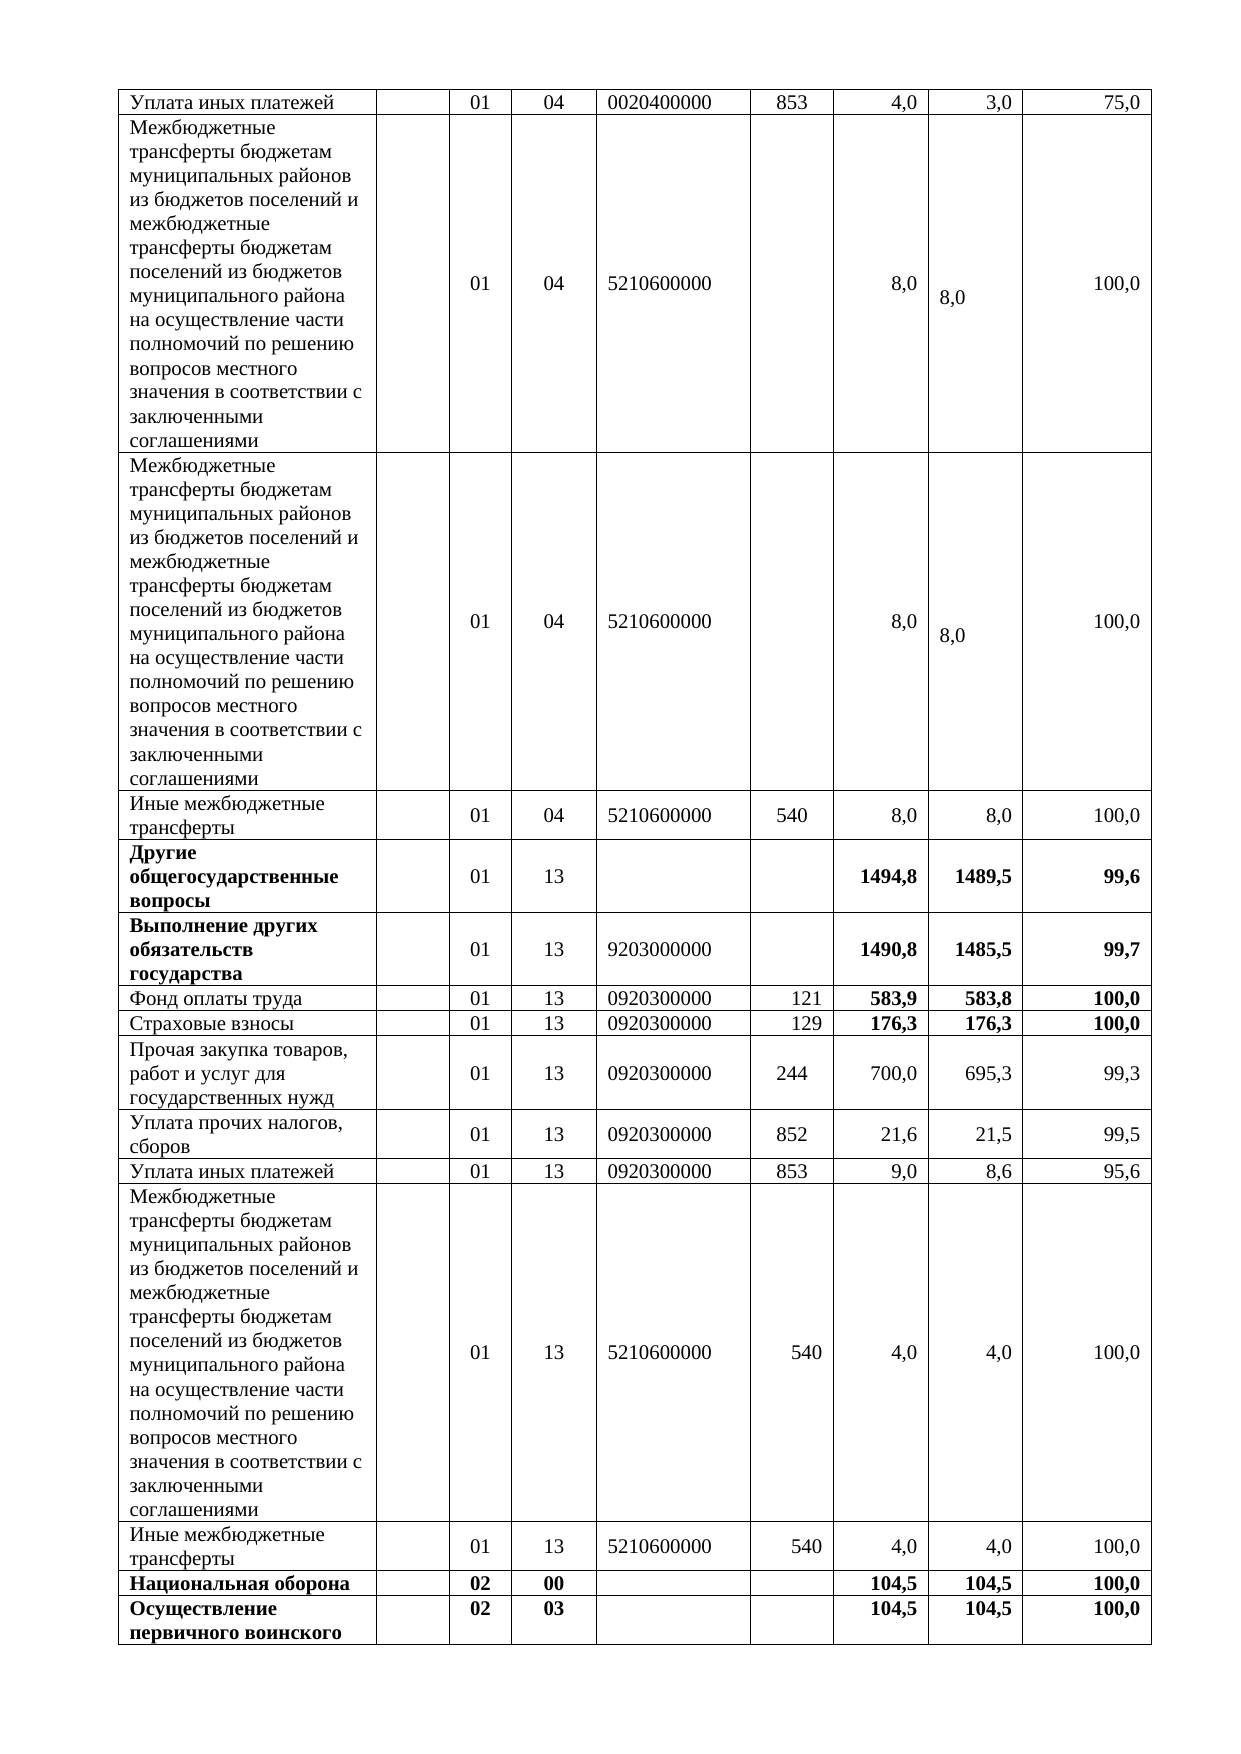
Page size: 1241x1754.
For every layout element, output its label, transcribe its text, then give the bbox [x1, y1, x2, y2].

table_cell [377, 453, 449, 789]
table_cell [751, 453, 833, 789]
table_cell 21,5 [929, 1110, 1022, 1158]
table_cell 5210600000 [597, 1184, 750, 1521]
table_cell Национальная оборона [119, 1571, 376, 1595]
table_cell 04 [512, 90, 596, 114]
table_cell 104,5 [834, 1571, 928, 1595]
table_cell 5210600000 [597, 791, 750, 839]
table_cell 04 [512, 791, 596, 839]
table_cell [377, 913, 449, 985]
table_cell 1494,8 [834, 840, 928, 912]
table_cell 700,0 [834, 1036, 928, 1109]
table_cell Уплата иных платежей [119, 1159, 376, 1183]
table_cell 01 [450, 115, 511, 452]
table_cell 13 [512, 1522, 596, 1570]
table_cell [597, 1596, 750, 1644]
table_cell 4,0 [929, 1522, 1022, 1570]
table_cell 853 [751, 90, 833, 114]
table_cell 852 [751, 1110, 833, 1158]
table_cell Иные межбюджетные трансферты [119, 1522, 376, 1570]
table_cell 129 [751, 1011, 833, 1035]
table_cell [377, 1571, 449, 1595]
table_cell 100,0 [1023, 453, 1151, 789]
table_cell 100,0 [1023, 1596, 1151, 1644]
table_cell [377, 1596, 449, 1644]
table_cell 99,3 [1023, 1036, 1151, 1109]
table_cell 8,6 [929, 1159, 1022, 1183]
table_cell 13 [512, 986, 596, 1010]
table_cell 13 [512, 1110, 596, 1158]
table_cell 100,0 [1023, 986, 1151, 1010]
table_cell 176,3 [929, 1011, 1022, 1035]
table_cell Другие общегосударственные вопросы [119, 840, 376, 912]
table_cell [377, 1184, 449, 1521]
table_cell 5210600000 [597, 115, 750, 452]
table_cell 1489,5 [929, 840, 1022, 912]
table_cell 99,6 [1023, 840, 1151, 912]
table_cell 01 [450, 1110, 511, 1158]
table_cell 1485,5 [929, 913, 1022, 985]
table_cell 100,0 [1023, 115, 1151, 452]
table_cell 0920300000 [597, 1159, 750, 1183]
table_cell 104,5 [929, 1596, 1022, 1644]
table_cell 583,9 [834, 986, 928, 1010]
table_cell 01 [450, 1159, 511, 1183]
table_cell 01 [450, 1036, 511, 1109]
table_cell [751, 840, 833, 912]
table_cell 0920300000 [597, 1011, 750, 1035]
table_cell 21,6 [834, 1110, 928, 1158]
table_cell 99,7 [1023, 913, 1151, 985]
table_cell 583,8 [929, 986, 1022, 1010]
table_cell 100,0 [1023, 1184, 1151, 1521]
table_cell 9203000000 [597, 913, 750, 985]
table_cell [377, 791, 449, 839]
table_cell [377, 1036, 449, 1109]
table_cell 95,6 [1023, 1159, 1151, 1183]
table_cell [751, 1571, 833, 1595]
table_cell 9,0 [834, 1159, 928, 1183]
table_cell Фонд оплаты труда [119, 986, 376, 1010]
table_cell 01 [450, 913, 511, 985]
table_cell Уплата прочих налогов, сборов [119, 1110, 376, 1158]
table_cell [597, 840, 750, 912]
table_cell Иные межбюджетные трансферты [119, 791, 376, 839]
table_cell 01 [450, 1522, 511, 1570]
table_cell 121 [751, 986, 833, 1010]
table_cell 13 [512, 913, 596, 985]
table_cell 13 [512, 1011, 596, 1035]
table_cell 0920300000 [597, 986, 750, 1010]
table_cell 01 [450, 1011, 511, 1035]
table_cell [377, 1011, 449, 1035]
table_cell Межбюджетные трансферты бюджетам муниципальных районов из бюджетов поселений и межбюджетные трансферты бюджетам поселений из бюджетов муниципального района на осуществление части полномочий по решению вопросов местного значения в соответствии с заключенными соглашениями [119, 1184, 376, 1521]
table_cell 3,0 [929, 90, 1022, 114]
table_cell 00 [512, 1571, 596, 1595]
table_cell Выполнение других обязательств государства [119, 913, 376, 985]
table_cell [119, 1596, 376, 1644]
table_cell [751, 913, 833, 985]
table_cell 100,0 [1023, 1522, 1151, 1570]
table_cell 13 [512, 840, 596, 912]
table_cell 695,3 [929, 1036, 1022, 1109]
table_cell 4,0 [834, 1522, 928, 1570]
table_cell 02 [450, 1596, 511, 1644]
table_cell 8,0 [929, 115, 1022, 452]
table_cell 03 [512, 1596, 596, 1644]
table_cell 4,0 [834, 1184, 928, 1521]
table_cell 75,0 [1023, 90, 1151, 114]
table_cell 04 [512, 115, 596, 452]
table_cell 01 [450, 840, 511, 912]
table_cell 5210600000 [597, 453, 750, 789]
table_cell 4,0 [929, 1184, 1022, 1521]
table_cell [377, 1159, 449, 1183]
table_cell 13 [512, 1036, 596, 1109]
table_cell [377, 840, 449, 912]
table_cell 13 [512, 1184, 596, 1521]
table_cell 100,0 [1023, 1011, 1151, 1035]
table_cell 5210600000 [597, 1522, 750, 1570]
table_cell 4,0 [834, 90, 928, 114]
table_cell 540 [751, 791, 833, 839]
table_cell Прочая закупка товаров, работ и услуг для государственных нужд [119, 1036, 376, 1109]
table_cell 0920300000 [597, 1036, 750, 1109]
table_cell Межбюджетные трансферты бюджетам муниципальных районов из бюджетов поселений и межбюджетные трансферты бюджетам поселений из бюджетов муниципального района на осуществление части полномочий по решению вопросов местного значения в соответствии с заключенными соглашениями [119, 115, 376, 452]
table_cell 01 [450, 1184, 511, 1521]
table_cell 100,0 [1023, 791, 1151, 839]
table_cell Страховые взносы [119, 1011, 376, 1035]
table_cell 0020400000 [597, 90, 750, 114]
table_cell 1490,8 [834, 913, 928, 985]
table_cell 8,0 [929, 453, 1022, 789]
table_cell 540 [751, 1522, 833, 1570]
table_cell 99,5 [1023, 1110, 1151, 1158]
table_cell 104,5 [834, 1596, 928, 1644]
table_cell 04 [512, 453, 596, 789]
table_cell [377, 115, 449, 452]
table_cell 02 [450, 1571, 511, 1595]
table_cell 100,0 [1023, 1571, 1151, 1595]
table_cell 176,3 [834, 1011, 928, 1035]
table_cell 8,0 [929, 791, 1022, 839]
table_cell [377, 1110, 449, 1158]
table_cell [751, 115, 833, 452]
table_cell 0920300000 [597, 1110, 750, 1158]
table_cell Межбюджетные трансферты бюджетам муниципальных районов из бюджетов поселений и межбюджетные трансферты бюджетам поселений из бюджетов муниципального района на осуществление части полномочий по решению вопросов местного значения в соответствии с заключенными соглашениями [119, 453, 376, 789]
table_cell [377, 1522, 449, 1570]
table_cell [597, 1571, 750, 1595]
table_cell [751, 1596, 833, 1644]
table_cell 01 [450, 791, 511, 839]
table_cell 8,0 [834, 791, 928, 839]
table_cell 13 [512, 1159, 596, 1183]
table_cell 8,0 [834, 453, 928, 789]
table_cell 104,5 [929, 1571, 1022, 1595]
table_cell Уплата иных платежей [119, 90, 376, 114]
table_cell 01 [450, 90, 511, 114]
table_cell 244 [751, 1036, 833, 1109]
table_cell 8,0 [834, 115, 928, 452]
table_cell 853 [751, 1159, 833, 1183]
table_cell [377, 90, 449, 114]
table_cell 540 [751, 1184, 833, 1521]
table_cell 01 [450, 453, 511, 789]
table_cell [377, 986, 449, 1010]
table_cell 01 [450, 986, 511, 1010]
